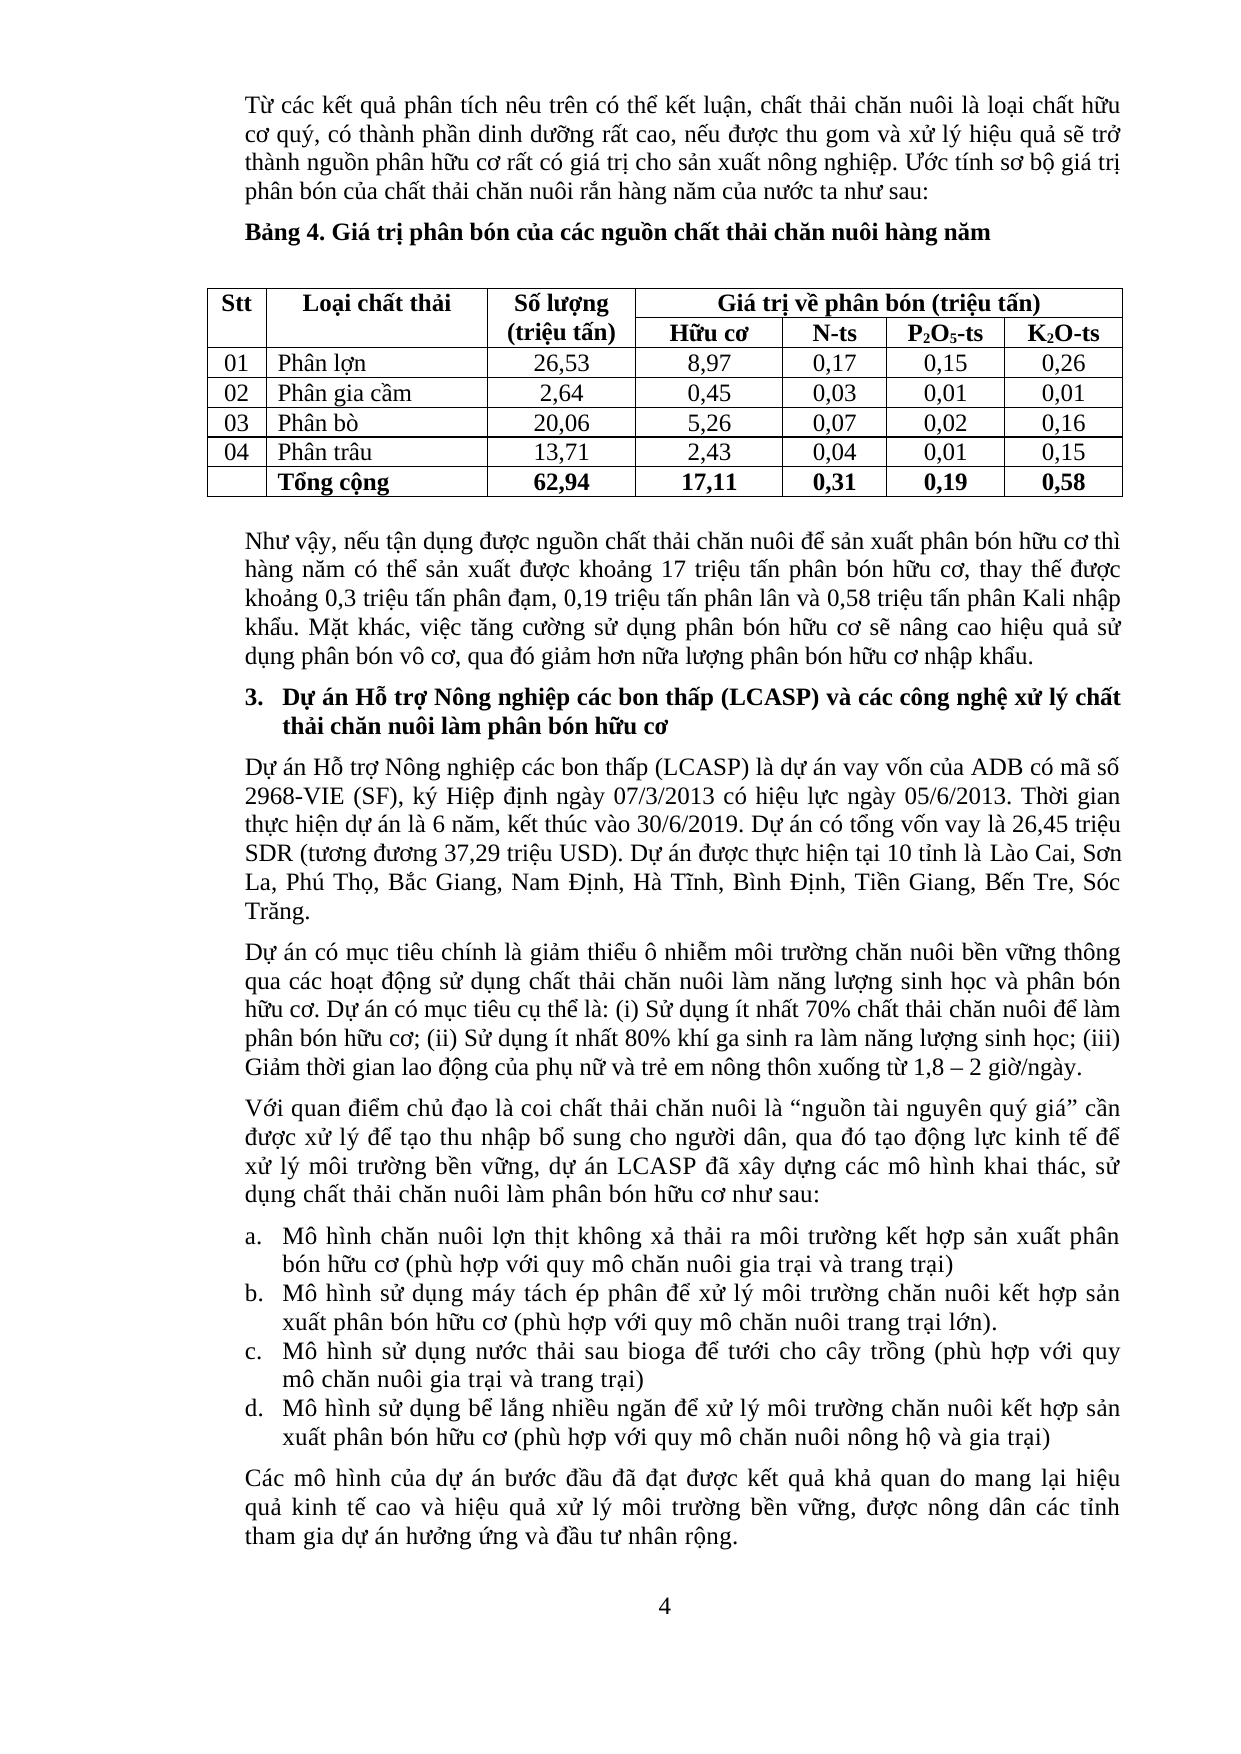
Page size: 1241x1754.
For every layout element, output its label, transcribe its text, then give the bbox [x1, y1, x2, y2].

list Mô hình sử dụng bể lắng nhiều ngăn để xử lý môi trường chăn nuôi kết hợp sản xuất phân bón hữu cơ (phù hợp với quy mô chăn nuôi nông hộ và gia trại) [244, 1393, 1122, 1451]
table_cell 0,07 [783, 408, 886, 436]
table_header Loại chất thải [267, 289, 487, 347]
table_cell 0,02 [887, 408, 1004, 436]
table_cell Phân bò [267, 408, 487, 436]
table_cell 0,01 [887, 378, 1004, 407]
table_cell 0,58 [1005, 467, 1122, 496]
text Dự án có mục tiêu chính là giảm thiểu ô nhiễm môi trường chăn nuôi bền vững thông qua các hoạt động sử dụng chất thải chăn nuôi làm năng lượng sinh học và phân bón hữu cơ. Dự án có mục tiêu cụ thể là: (i) Sử dụng ít nhất 70% chất thải chăn nuôi để làm phân bón hữu cơ; (ii) Sử dụng ít nhất 80% khí ga sinh ra làm năng lượng sinh học; (iii) Giảm thời gian lao động của phụ nữ và trẻ em nông thôn xuống từ 1,8 – 2 giờ/ngày. [244, 937, 1122, 1081]
table_cell 0,15 [887, 348, 1004, 377]
text Bảng 4. Giá trị phân bón của các nguồn chất thải chăn nuôi hàng năm [244, 217, 1122, 246]
table_cell 03 [208, 408, 266, 436]
table_header Giá trị về phân bón (triệu tấn) [636, 289, 1122, 317]
table_cell [208, 467, 266, 496]
table_cell 17,11 [636, 467, 782, 496]
table_cell 2,64 [488, 378, 635, 407]
table_cell 62,94 [488, 467, 635, 496]
text Dự án Hỗ trợ Nông nghiệp các bon thấp (LCASP) là dự án vay vốn của ADB có mã số 2968-VIE (SF), ký Hiệp định ngày 07/3/2013 có hiệu lực ngày 05/6/2013. Thời gian thực hiện dự án là 6 năm, kết thúc vào 30/6/2019. Dự án có tổng vốn vay là 26,45 triệu SDR (tương đương 37,29 triệu USD). Dự án được thực hiện tại 10 tỉnh là Lào Cai, Sơn La, Phú Thọ, Bắc Giang, Nam Định, Hà Tĩnh, Bình Định, Tiền Giang, Bến Tre, Sóc Trăng. [244, 752, 1122, 924]
table_cell Tổng cộng [267, 467, 487, 496]
text Với quan điểm chủ đạo là coi chất thải chăn nuôi là “nguồn tài nguyên quý giá” cần được xử lý để tạo thu nhập bổ sung cho người dân, qua đó tạo động lực kinh tế để xử lý môi trường bền vững, dự án LCASP đã xây dựng các mô hình khai thác, sử dụng chất thải chăn nuôi làm phân bón hữu cơ như sau: [244, 1093, 1122, 1208]
table_cell 0,17 [783, 348, 886, 377]
table_cell 0,01 [887, 438, 1004, 466]
table_cell 02 [208, 378, 266, 407]
text Các mô hình của dự án bước đầu đã đạt được kết quả khả quan do mang lại hiệu quả kinh tế cao và hiệu quả xử lý môi trường bền vững, được nông dân các tỉnh tham gia dự án hưởng ứng và đầu tư nhân rộng. [244, 1463, 1122, 1549]
table_cell 0,16 [1005, 408, 1122, 436]
table_cell 0,04 [783, 438, 886, 466]
table_cell Phân gia cầm [267, 378, 487, 407]
table_cell 20,06 [488, 408, 635, 436]
table_cell 8,97 [636, 348, 782, 377]
table_header Số lượng (triệu tấn) [488, 289, 635, 347]
table_cell Phân trâu [267, 438, 487, 466]
table_cell K2O-ts [1005, 318, 1122, 347]
text Như vậy, nếu tận dụng được nguồn chất thải chăn nuôi để sản xuất phân bón hữu cơ thì hàng năm có thể sản xuất được khoảng 17 triệu tấn phân bón hữu cơ, thay thế được khoảng 0,3 triệu tấn phân đạm, 0,19 triệu tấn phân lân và 0,58 triệu tấn phân Kali nhập khẩu. Mặt khác, việc tăng cường sử dụng phân bón hữu cơ sẽ nâng cao hiệu quả sử dụng phân bón vô cơ, qua đó giảm hơn nữa lượng phân bón hữu cơ nhập khẩu. [244, 526, 1122, 669]
table_cell 0,26 [1005, 348, 1122, 377]
table_cell 26,53 [488, 348, 635, 377]
table_cell 0,01 [1005, 378, 1122, 407]
table_cell 0,31 [783, 467, 886, 496]
table_cell 0,03 [783, 378, 886, 407]
table_cell N-ts [783, 318, 886, 347]
table_cell 13,71 [488, 438, 635, 466]
table_cell Hữu cơ [636, 318, 782, 347]
list Mô hình sử dụng nước thải sau bioga để tưới cho cây trồng (phù hợp với quy mô chăn nuôi gia trại và trang trại) [244, 1336, 1122, 1393]
list Dự án Hỗ trợ Nông nghiệp các bon thấp (LCASP) và các công nghệ xử lý chất thải chăn nuôi làm phân bón hữu cơ [244, 682, 1122, 739]
table_cell 04 [208, 438, 266, 466]
table_cell Phân lợn [267, 348, 487, 377]
list Mô hình chăn nuôi lợn thịt không xả thải ra môi trường kết hợp sản xuất phân bón hữu cơ (phù hợp với quy mô chăn nuôi gia trại và trang trại) [244, 1221, 1122, 1278]
table_cell 0,19 [887, 467, 1004, 496]
table_cell P2O5-ts [887, 318, 1004, 347]
table_cell 0,15 [1005, 438, 1122, 466]
table_cell 5,26 [636, 408, 782, 436]
list Mô hình sử dụng máy tách ép phân để xử lý môi trường chăn nuôi kết hợp sản xuất phân bón hữu cơ (phù hợp với quy mô chăn nuôi trang trại lớn). [244, 1278, 1122, 1336]
text Từ các kết quả phân tích nêu trên có thể kết luận, chất thải chăn nuôi là loại chất hữu cơ quý, có thành phần dinh dưỡng rất cao, nếu được thu gom và xử lý hiệu quả sẽ trở thành nguồn phân hữu cơ rất có giá trị cho sản xuất nông nghiệp. Ước tính sơ bộ giá trị phân bón của chất thải chăn nuôi rắn hàng năm của nước ta như sau: [244, 90, 1122, 205]
table_cell 0,45 [636, 378, 782, 407]
table_cell 2,43 [636, 438, 782, 466]
table_header Stt [208, 289, 266, 347]
table_cell 01 [208, 348, 266, 377]
